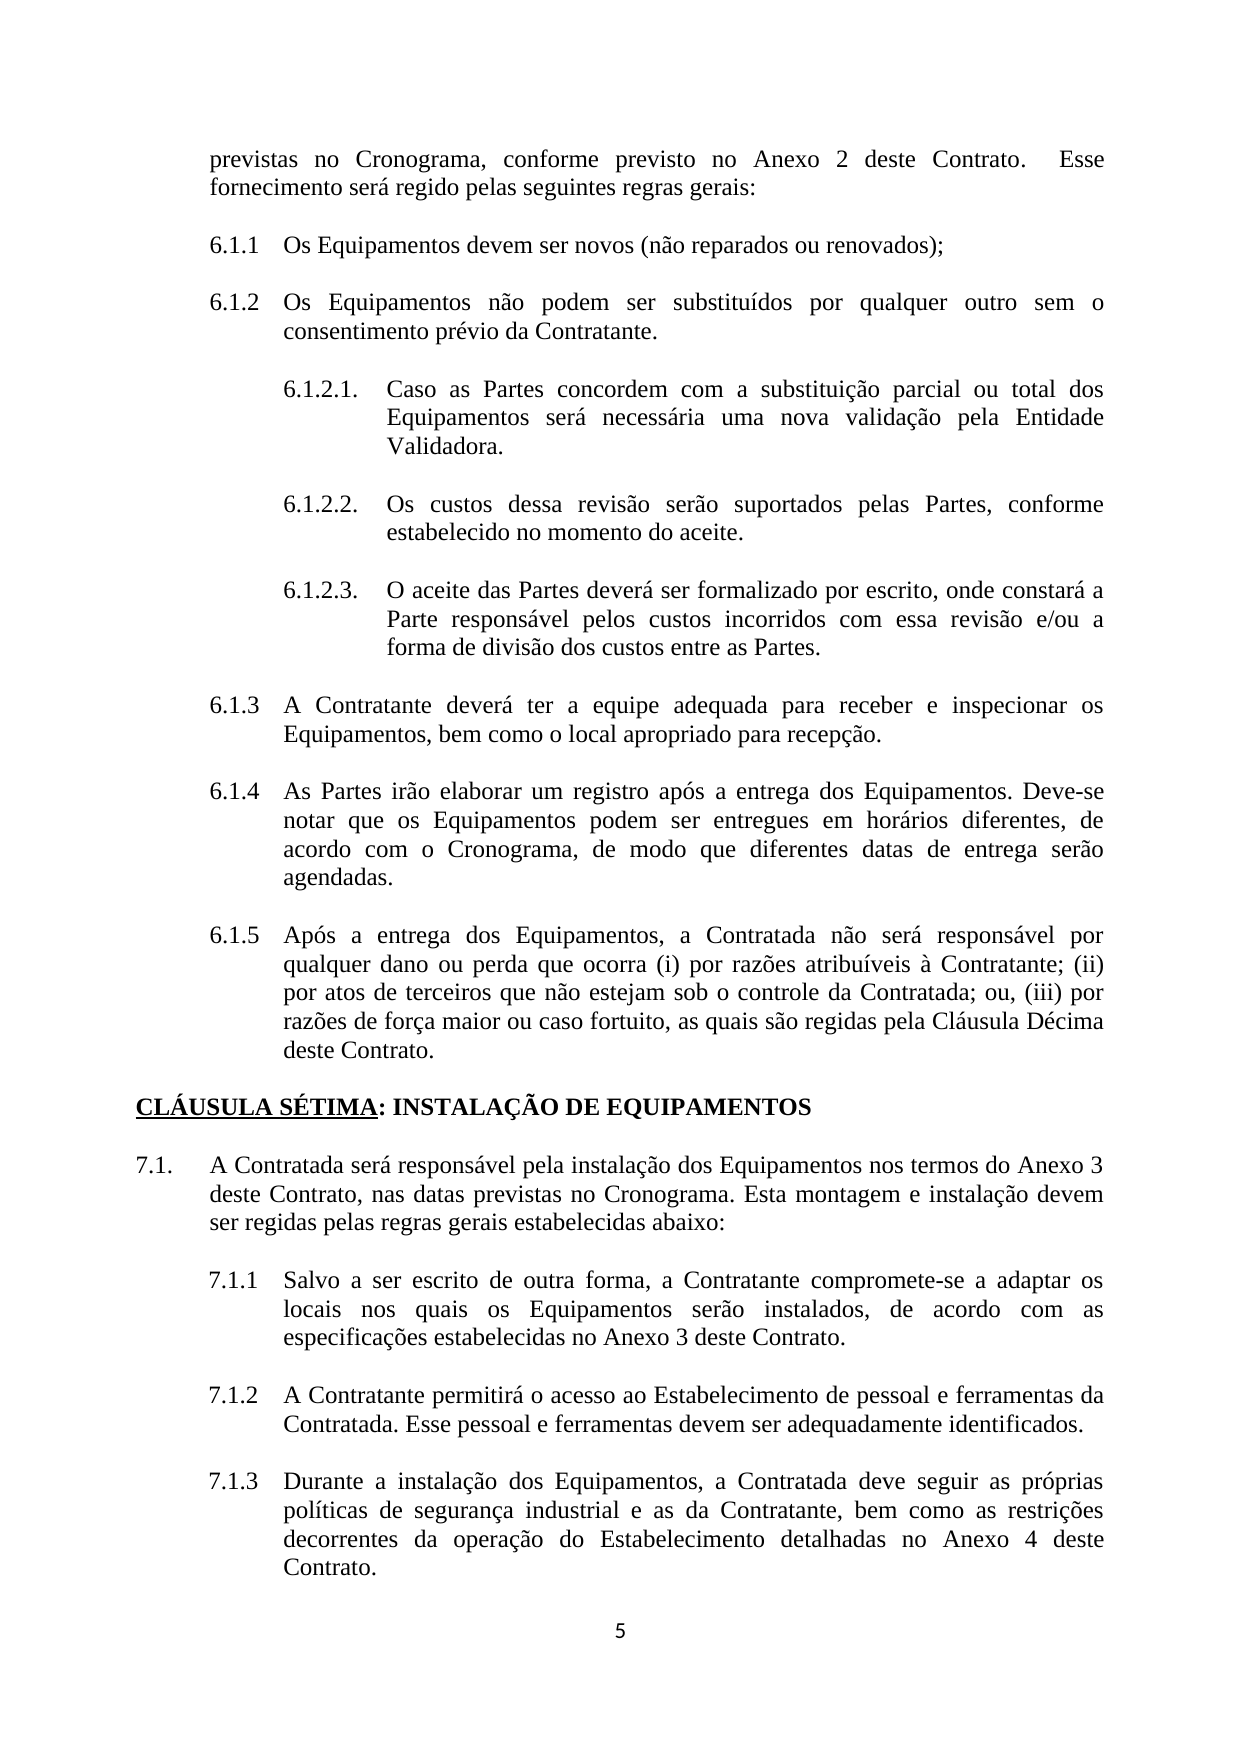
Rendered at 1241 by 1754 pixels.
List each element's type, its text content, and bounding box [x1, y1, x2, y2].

text 6.1.3 A Contratante deverá ter a equipe adequada para receber e inspecionar os Equipamentos, bem como o local apropriado para recepção. [209, 690, 1105, 747]
list A Contratante permitirá o acesso ao Estabelecimento de pessoal e ferramentas da Contratada. Esse pessoal e ferramentas devem ser adequadamente identificados. [208, 1380, 1105, 1437]
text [135, 144, 1105, 201]
text 6.1.4 As Partes irão elaborar um registro após a entrega dos Equipamentos. Deve-se notar que os Equipamentos podem ser entregues em horários diferentes, de acordo com o Cronograma, de modo que diferentes datas de entrega serão agendadas. [209, 776, 1105, 891]
text 6.1.2 Os Equipamentos não podem ser substituídos por qualquer outro sem o consentimento prévio da Contratante. [209, 287, 1105, 345]
list Durante a instalação dos Equipamentos, a Contratada deve seguir as próprias políticas de segurança industrial e as da Contratante, bem como as restrições decorrentes da operação do Estabelecimento detalhadas no Anexo 4 deste Contrato. [208, 1466, 1105, 1581]
text 6.1.1 Os Equipamentos devem ser novos (não reparados ou renovados); [209, 230, 1105, 259]
text CLÁUSULA SÉTIMA: INSTALAÇÃO DE EQUIPAMENTOS [135, 1092, 1105, 1121]
text 6.1.2.2. Os custos dessa revisão serão suportados pelas Partes, conforme estabelecido no momento do aceite. [283, 489, 1105, 546]
list Salvo a ser escrito de outra forma, a Contratante compromete-se a adaptar os locais nos quais os Equipamentos serão instalados, de acordo com as especificações estabelecidas no Anexo 3 deste Contrato. [208, 1265, 1105, 1351]
text 6.1.2.1. Caso as Partes concordem com a substituição parcial ou total dos Equipamentos será necessária uma nova validação pela Entidade Validadora. [283, 374, 1105, 460]
text 7.1. A Contratada será responsável pela instalação dos Equipamentos nos termos do Anexo 3 deste Contrato, nas datas previstas no Cronograma. Esta montagem e instalação devem ser regidas pelas regras gerais estabelecidas abaixo: [135, 1150, 1105, 1236]
text 6.1.2.3. O aceite das Partes deverá ser formalizado por escrito, onde constará a Parte responsável pelos custos incorridos com essa revisão e/ou a forma de divisão dos custos entre as Partes. [283, 575, 1105, 661]
text 6.1.5 Após a entrega dos Equipamentos, a Contratada não será responsável por qualquer dano ou perda que ocorra (i) por razões atribuíveis à Contratante; (ii) por atos de terceiros que não estejam sob o controle da Contratada; ou, (iii) por razões de força maior ou caso fortuito, as quais são regidas pela Cláusula Décima deste Contrato. [209, 920, 1105, 1064]
